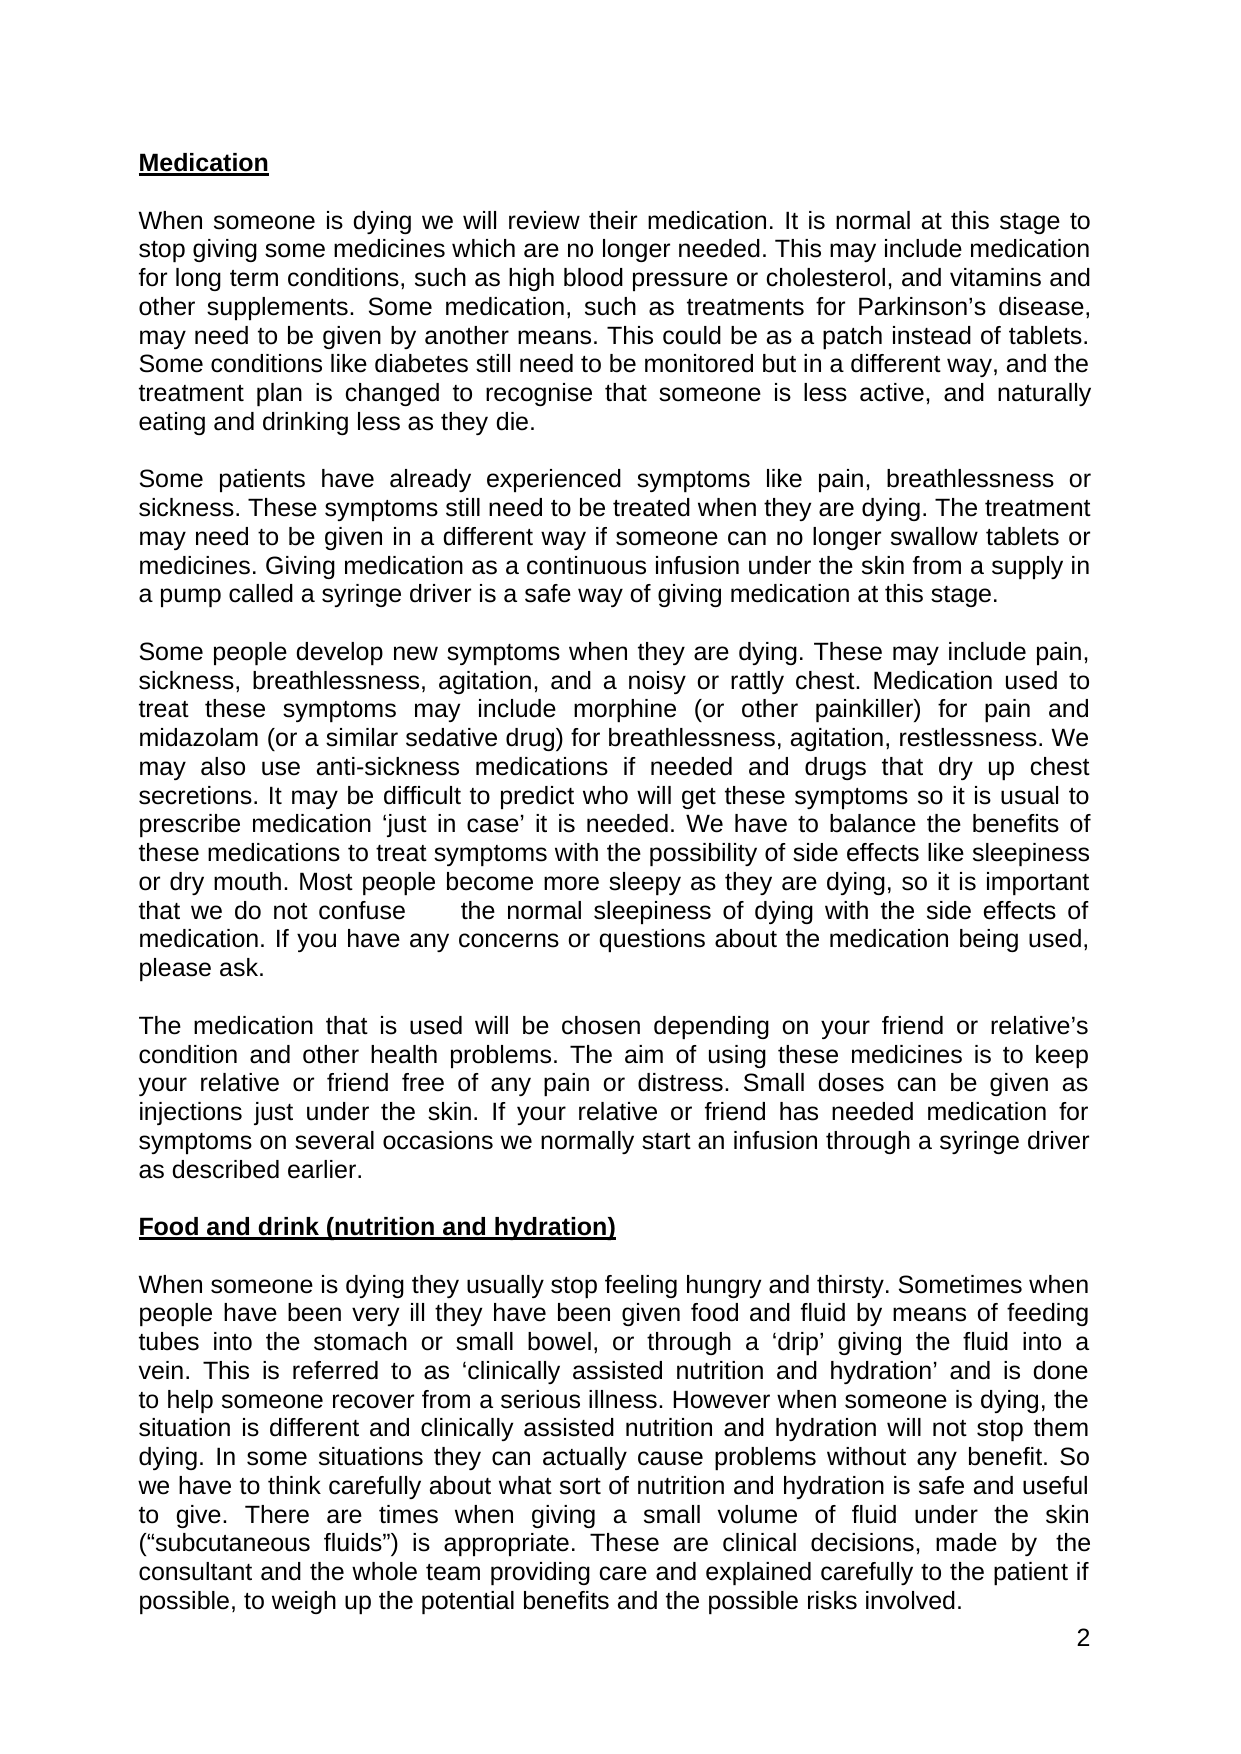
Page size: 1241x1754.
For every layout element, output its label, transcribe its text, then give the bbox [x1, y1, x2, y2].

text The medication that is used will be chosen depending on your friend or relative’s condition and other health problems. The aim of using these medicines is to keep your relative or friend free of any pain or distress. Small doses can be given as injections just under the skin. If your relative or friend has needed medication for symptoms on several occasions we normally start an infusion through a syringe driver as described earlier. [138, 1011, 1091, 1183]
text When someone is dying we will review their medication. It is normal at this stage to stop giving some medicines which are no longer needed. This may include medication for long term conditions, such as high blood pressure or cholesterol, and vitamins and other supplements. Some medication, such as treatments for Parkinson’s disease, may need to be given by another means. This could be as a patch instead of tablets. Some conditions like diabetes still need to be monitored but in a different way, and the treatment plan is changed to recognise that someone is less active, and naturally eating and drinking less as they die. [138, 206, 1092, 436]
text Some patients have already experienced symptoms like pain, breathlessness or sickness. These symptoms still need to be treated when they are dying. The treatment may need to be given in a different way if someone can no longer swallow tablets or medicines. Giving medication as a continuous infusion under the skin from a supply in a pump called a syringe driver is a safe way of giving medication at this stage. [138, 464, 1093, 608]
text When someone is dying they usually stop feeling hungry and thirsty. Sometimes when people have been very ill they have been given food and fluid by means of feeding tubes into the stomach or small bowel, or through a ‘drip’ giving the fluid into a vein. This is referred to as ‘clinically assisted nutrition and hydration’ and is done to help someone recover from a serious illness. However when someone is dying, the situation is different and clinically assisted nutrition and hydration will not stop them dying. In some situations they can actually cause problems without any benefit. So we have to think carefully about what sort of nutrition and hydration is safe and useful to give. There are times when giving a small volume of fluid under the skin (“subcutaneous fluids”) is appropriate. These are clinical decisions, made by the consultant and the whole team providing care and explained carefully to the patient if possible, to weigh up the potential benefits and the possible risks involved. [138, 1270, 1091, 1615]
text Some people develop new symptoms when they are dying. These may include pain, sickness, breathlessness, agitation, and a noisy or rattly chest. Medication used to treat these symptoms may include morphine (or other painkiller) for pain and midazolam (or a similar sedative drug) for breathlessness, agitation, restlessness. We may also use anti-sickness medications if needed and drugs that dry up chest secretions. It may be difficult to predict who will get these symptoms so it is usual to prescribe medication ‘just in case’ it is needed. We have to balance the benefits of these medications to treat symptoms with the possibility of side effects like sleepiness or dry mouth. Most people become more sleepy as they are dying, so it is important that we do not confuse the normal sleepiness of dying with the side effects of medication. If you have any concerns or questions about the medication being used, please ask. [138, 637, 1091, 982]
subtitle Food and drink (nutrition and hydration) [138, 1212, 1105, 1241]
subtitle Medication [138, 148, 1105, 177]
